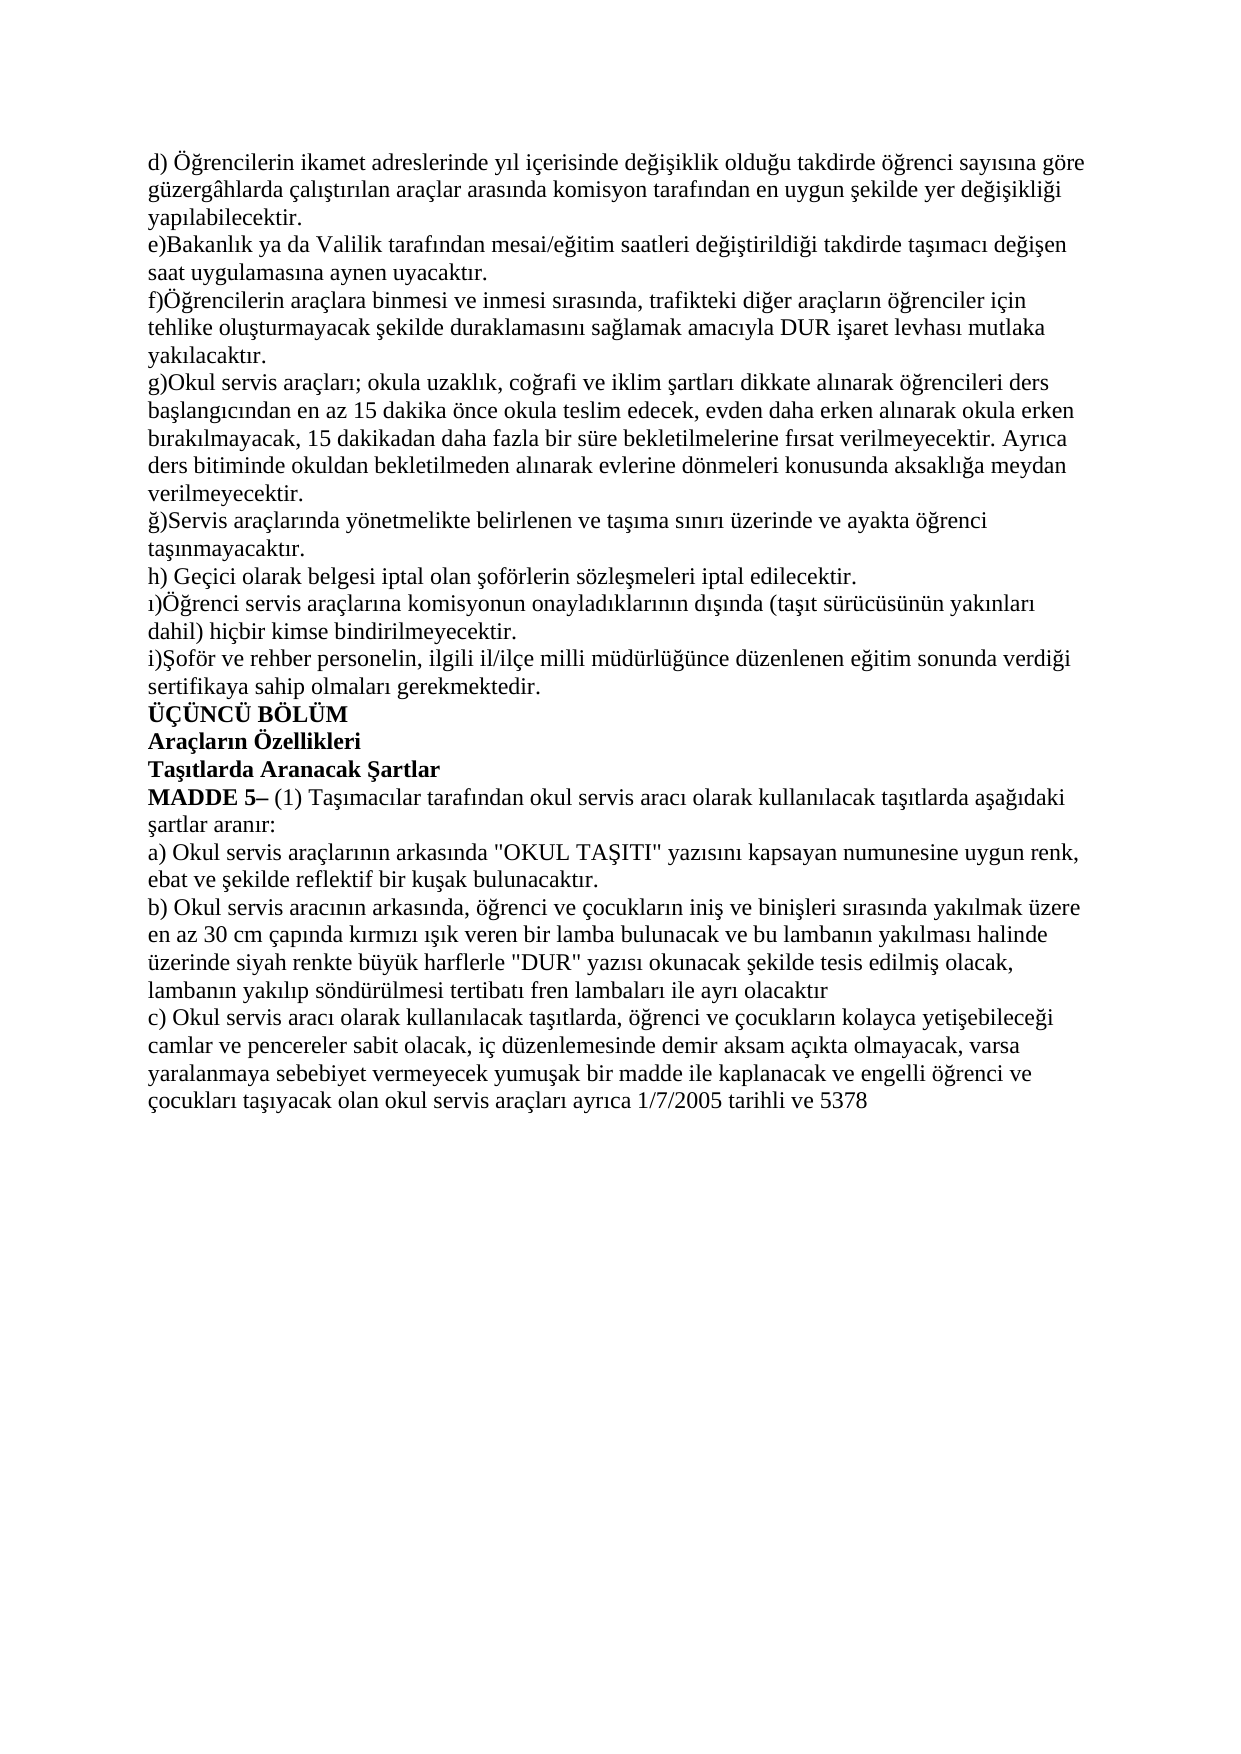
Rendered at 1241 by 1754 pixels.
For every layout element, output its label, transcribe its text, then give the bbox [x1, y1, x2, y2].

text e)Bakanlık ya da Valilik tarafından mesai/eğitim saatleri değiştirildiği takdirde taşımacı değişen saat uygulamasına aynen uyacaktır. [148, 230, 1093, 286]
text MADDE 5– (1) Taşımacılar tarafından okul servis aracı olarak kullanılacak taşıtlarda aşağıdaki şartlar aranır: [148, 782, 1093, 838]
text f)Öğrencilerin araçlara binmesi ve inmesi sırasında, trafikteki diğer araçların öğrenciler için tehlike oluşturmayacak şekilde duraklamasını sağlamak amacıyla DUR işaret levhası mutlaka yakılacaktır. [148, 286, 1093, 368]
text d) Öğrencilerin ikamet adreslerinde yıl içerisinde değişiklik olduğu takdirde öğrenci sayısına göre güzergâhlarda çalıştırılan araçlar arasında komisyon tarafından en uygun şekilde yer değişikliği yapılabilecektir. [148, 148, 1093, 230]
text b) Okul servis aracının arkasında, öğrenci ve çocukların iniş ve binişleri sırasında yakılmak üzere en az 30 cm çapında kırmızı ışık veren bir lamba bulunacak ve bu lambanın yakılması halinde üzerinde siyah renkte büyük harflerle "DUR" yazısı okunacak şekilde tesis edilmiş olacak, lambanın yakılıp söndürülmesi tertibatı fren lambaları ile ayrı olacaktır [148, 893, 1093, 1003]
text c) Okul servis aracı olarak kullanılacak taşıtlarda, öğrenci ve çocukların kolayca yetişebileceği camlar ve pencereler sabit olacak, iç düzenlemesinde demir aksam açıkta olmayacak, varsa yaralanmaya sebebiyet vermeyecek yumuşak bir madde ile kaplanacak ve engelli öğrenci ve çocukları taşıyacak olan okul servis araçları ayrıca 1/7/2005 tarihli ve 5378 [148, 1003, 1093, 1114]
text ı)Öğrenci servis araçlarına komisyonun onayladıklarının dışında (taşıt sürücüsünün yakınları dahil) hiçbir kimse bindirilmeyecektir. [148, 589, 1093, 644]
text a) Okul servis araçlarının arkasında "OKUL TAŞITI" yazısını kapsayan numunesine uygun renk, ebat ve şekilde reflektif bir kuşak bulunacaktır. [148, 838, 1093, 893]
text h) Geçici olarak belgesi iptal olan şoförlerin sözleşmeleri iptal edilecektir. [148, 562, 1093, 589]
text Araçların Özellikleri [148, 727, 1093, 755]
text g)Okul servis araçları; okula uzaklık, coğrafi ve iklim şartları dikkate alınarak öğrencileri ders başlangıcından en az 15 dakika önce okula teslim edecek, evden daha erken alınarak okula erken bırakılmayacak, 15 dakikadan daha fazla bir süre bekletilmelerine fırsat verilmeyecektir. Ayrıca ders bitiminde okuldan bekletilmeden alınarak evlerine dönmeleri konusunda aksaklığa meydan verilmeyecektir. [148, 368, 1093, 506]
text ğ)Servis araçlarında yönetmelikte belirlenen ve taşıma sınırı üzerinde ve ayakta öğrenci taşınmayacaktır. [148, 506, 1093, 562]
text ÜÇÜNCÜ BÖLÜM [148, 700, 1093, 727]
text i)Şoför ve rehber personelin, ilgili il/ilçe milli müdürlüğünce düzenlenen eğitim sonunda verdiği sertifikaya sahip olmaları gerekmektedir. [148, 644, 1093, 700]
text Taşıtlarda Aranacak Şartlar [148, 755, 1093, 782]
